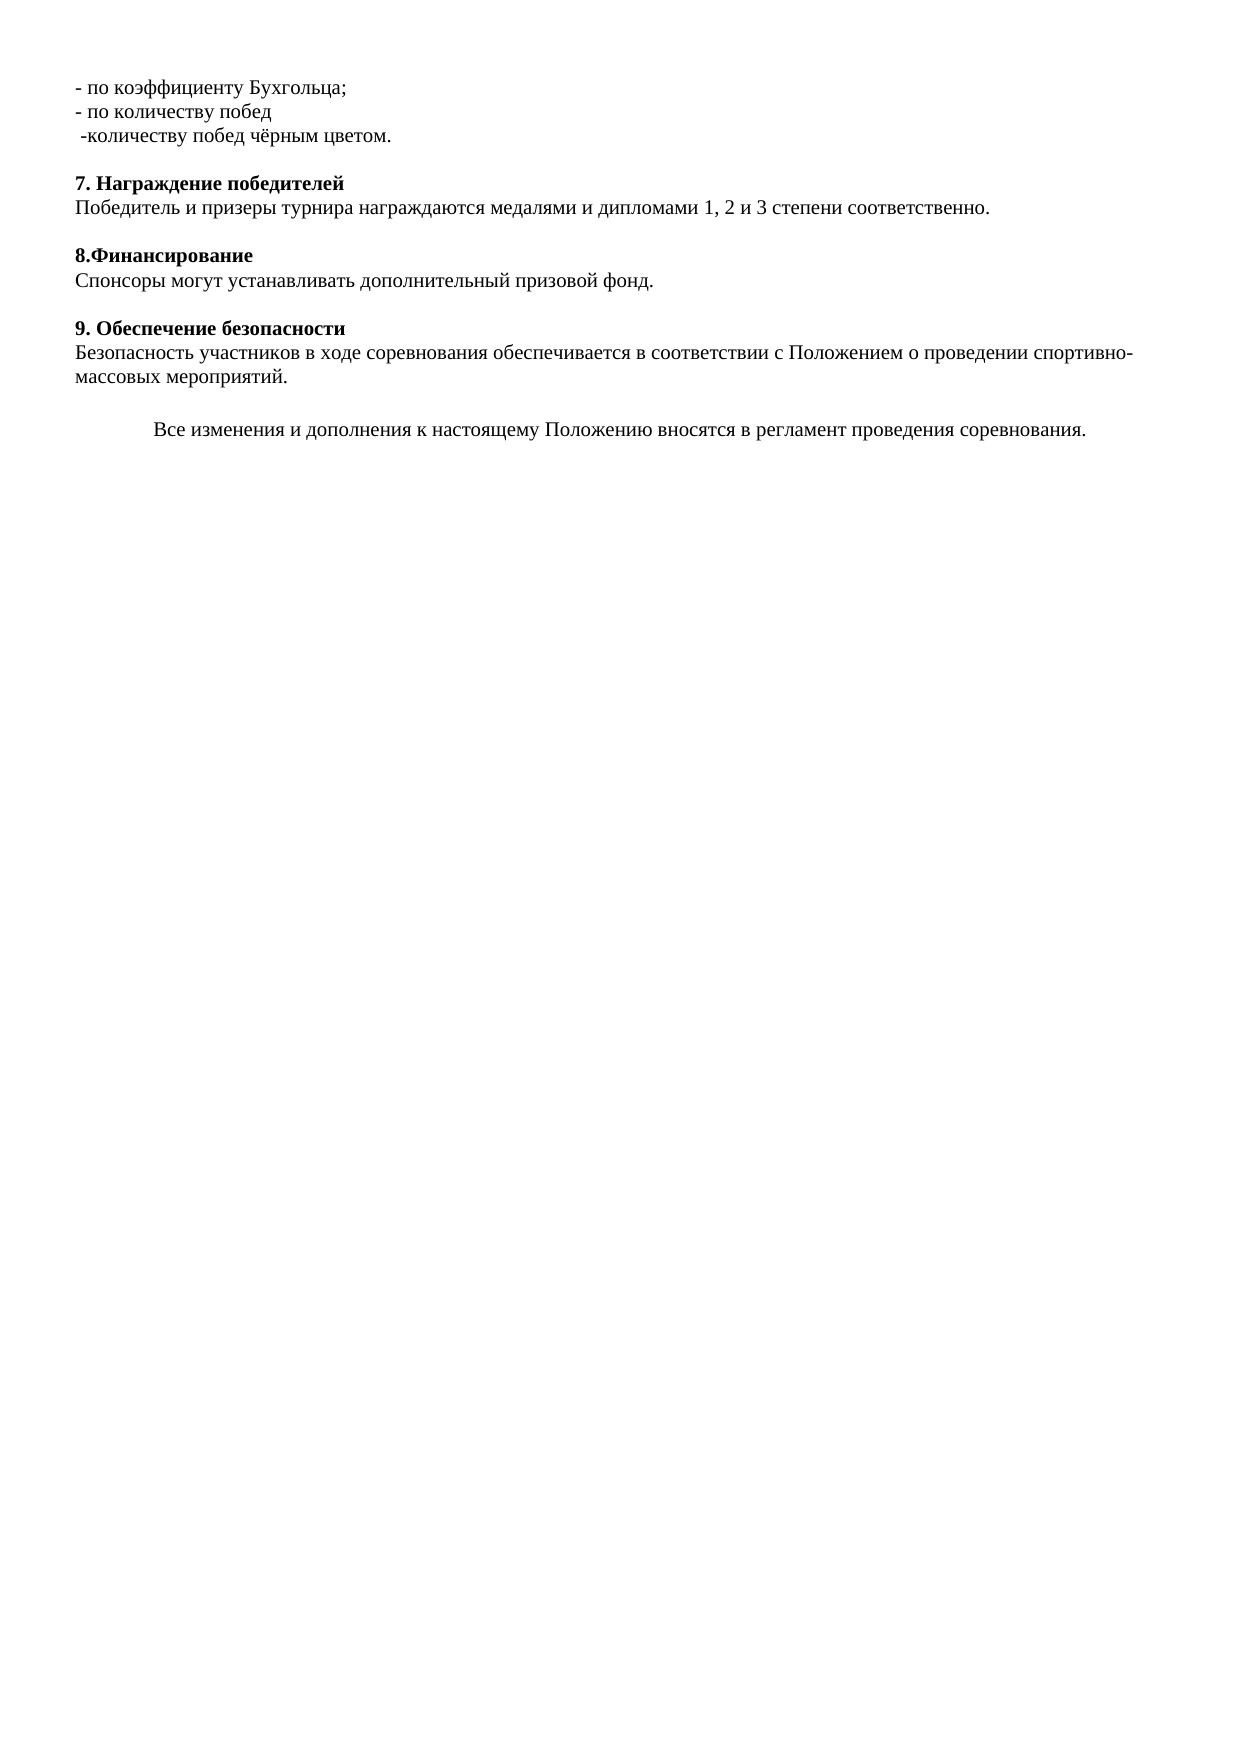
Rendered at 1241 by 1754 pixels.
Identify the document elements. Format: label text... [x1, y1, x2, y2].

text Все изменения и дополнения к настоящему Положению вносятся в регламент проведения соревнования. [75, 417, 1165, 441]
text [75, 75, 1165, 123]
text Победитель и призеры турнира награждаются медалями и дипломами 1, 2 и 3 степени соответственно. [75, 195, 1165, 219]
text 7. Награждение победителей [75, 171, 1165, 195]
text 9. Обеспечение безопасности Безопасность участников в ходе соревнования обеспечивается в соответствии с Положением о проведении спортивно-массовых мероприятий. [75, 316, 1165, 417]
text -количеству побед чёрным цветом. [75, 123, 1165, 147]
text 8.Финансирование Спонсоры могут устанавливать дополнительный призовой фонд. [75, 243, 1165, 292]
